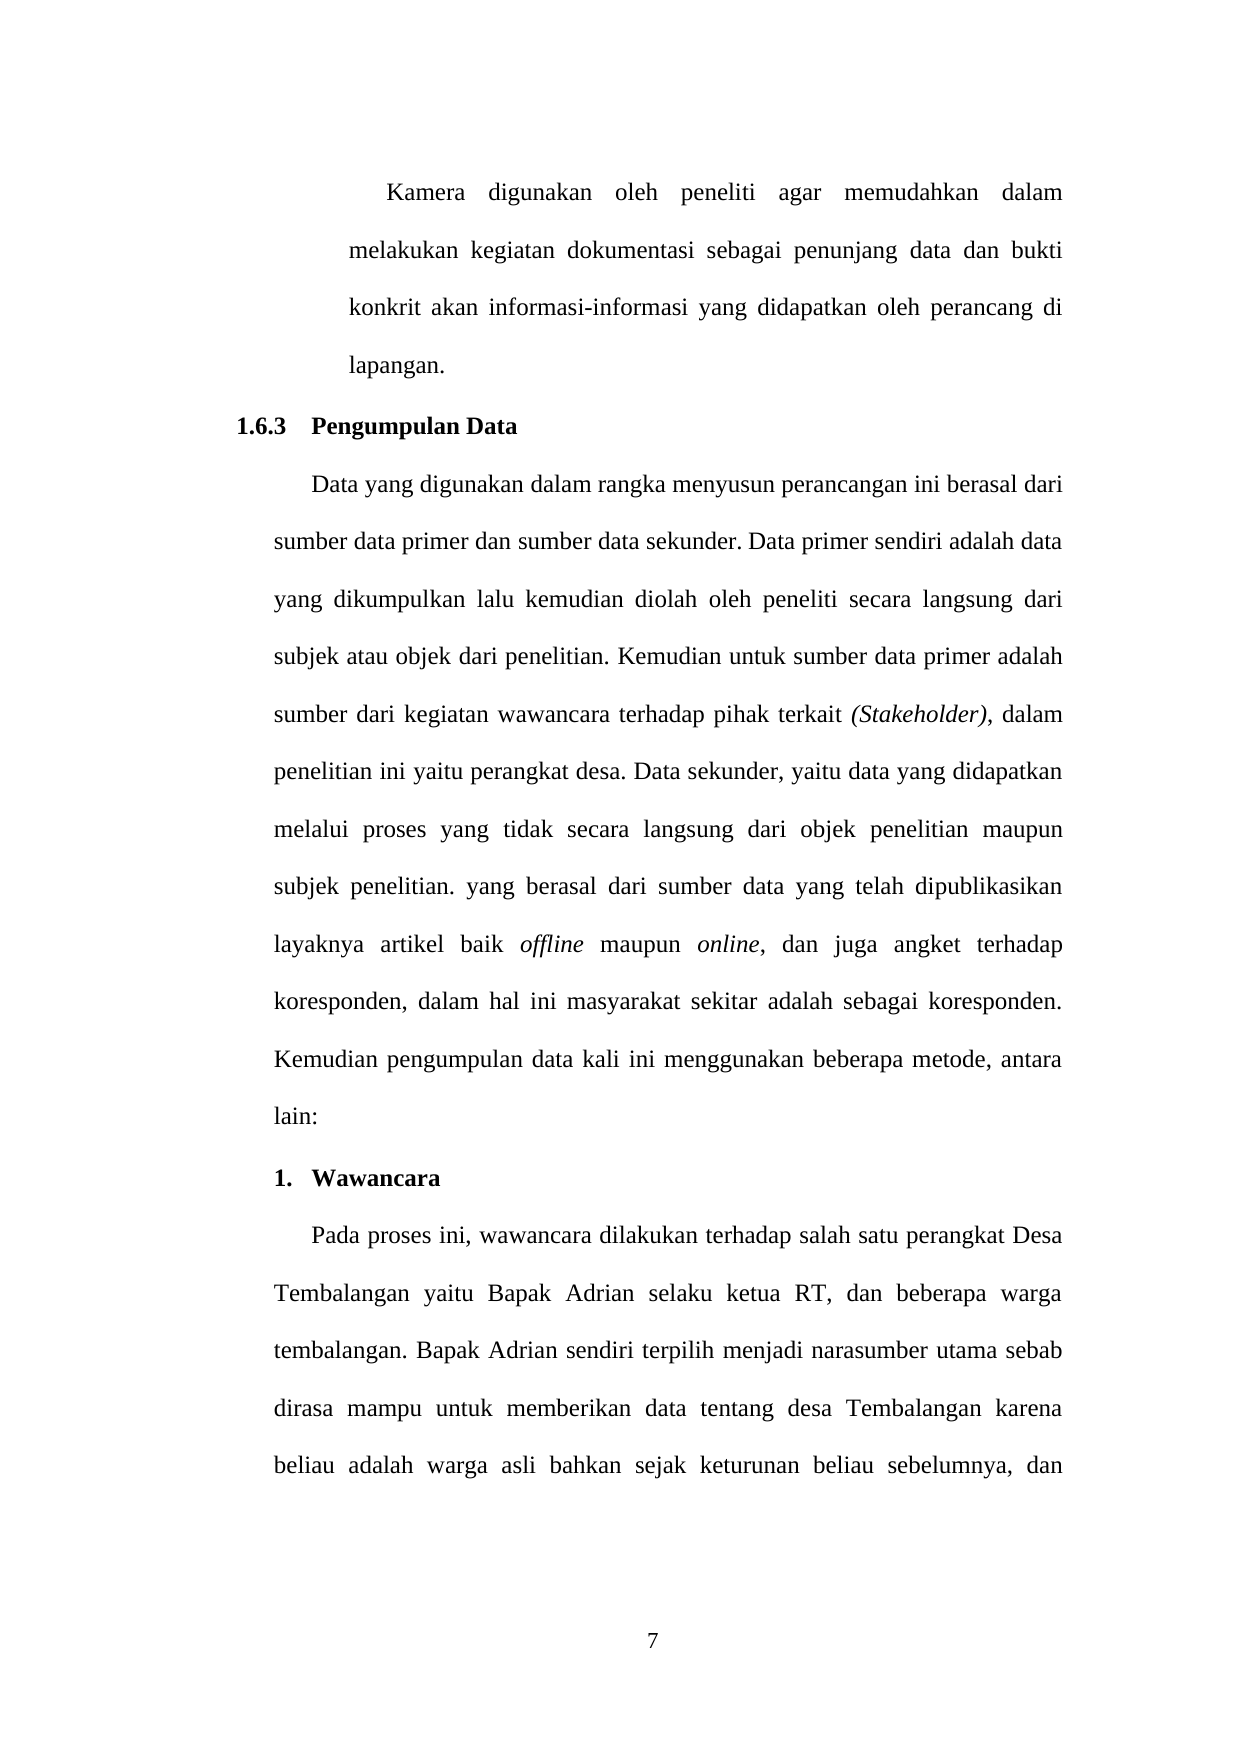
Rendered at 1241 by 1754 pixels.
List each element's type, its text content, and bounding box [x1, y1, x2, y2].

list Kamera digunakan oleh peneliti agar memudahkan dalam melakukan kegiatan dokumentasi sebagai penunjang data dan bukti konkrit akan informasi-informasi yang didapatkan oleh perancang di lapangan. [349, 177, 1063, 378]
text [274, 1221, 1063, 1479]
text Data yang digunakan dalam rangka menyusun perancangan ini berasal dari sumber data primer dan sumber data sekunder. Data primer sendiri adalah data yang dikumpulkan lalu kemudian diolah oleh peneliti secara langsung dari subjek atau objek dari penelitian. Kemudian untuk sumber data primer adalah sumber dari kegiatan wawancara terhadap pihak terkait (Stakeholder), dalam penelitian ini yaitu perangkat desa. Data sekunder, yaitu data yang didapatkan melalui proses yang tidak secara langsung dari objek penelitian maupun subjek penelitian. yang berasal dari sumber data yang telah dipublikasikan layaknya artikel baik offline maupun online, dan juga angket terhadap koresponden, dalam hal ini masyarakat sekitar adalah sebagai koresponden. Kemudian pengumpulan data kali ini menggunakan beberapa metode, antara lain: [274, 469, 1063, 1130]
subtitle Wawancara [274, 1163, 1063, 1192]
subtitle Pengumpulan Data [236, 411, 1063, 440]
